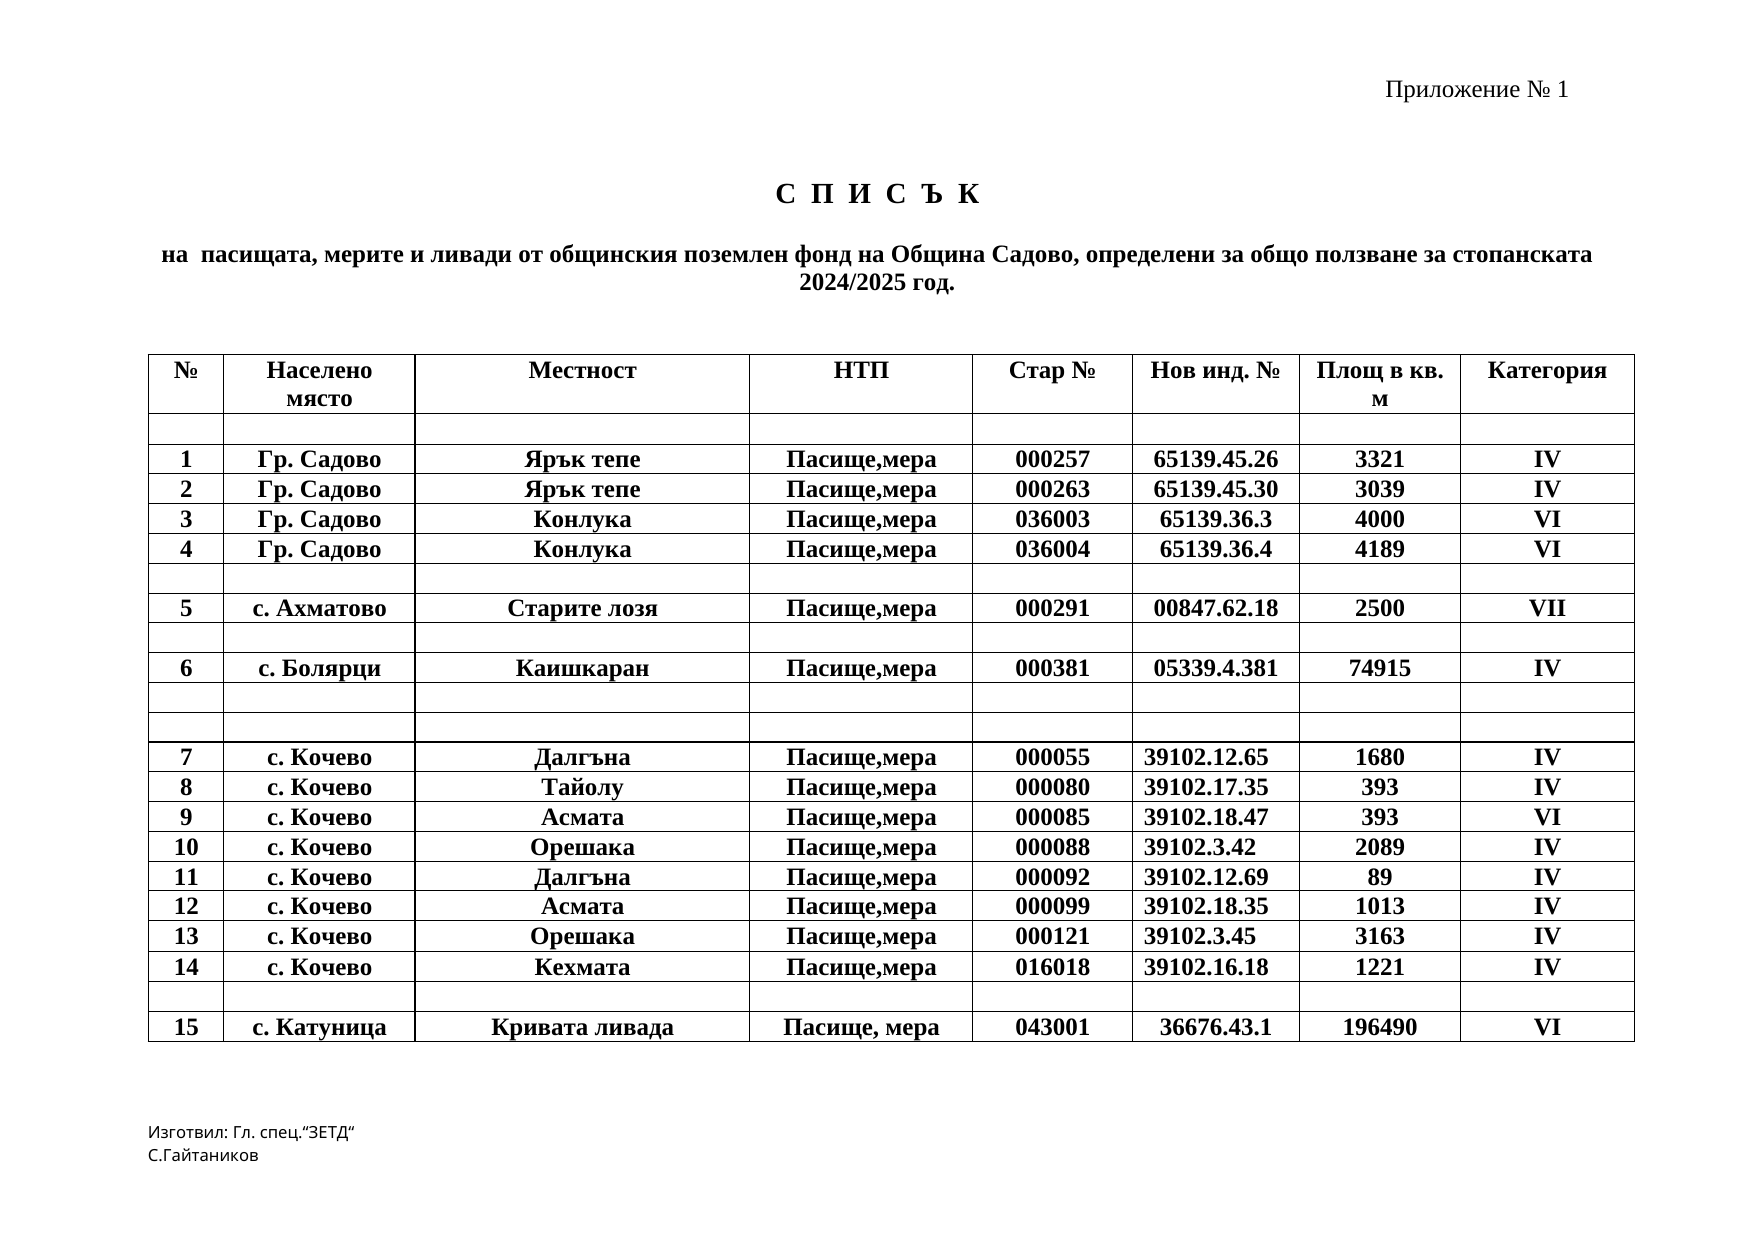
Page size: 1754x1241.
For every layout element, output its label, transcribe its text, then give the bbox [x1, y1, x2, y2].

table_cell Гр. Садово [224, 445, 414, 473]
table_cell 1 [149, 445, 223, 473]
table_cell [1133, 713, 1299, 741]
table_cell [973, 713, 1132, 741]
table_header Местност [416, 355, 749, 412]
table_cell Гр. Садово [224, 474, 414, 503]
table_cell Орешака [416, 921, 749, 951]
table_cell 74915 [1300, 653, 1460, 682]
table_cell [224, 623, 414, 652]
table_cell VII [1461, 594, 1634, 622]
table_cell [973, 623, 1132, 652]
table_cell [149, 713, 223, 741]
table_cell Пасище,мера [750, 534, 972, 563]
table_cell 000099 [973, 891, 1132, 920]
table_cell [750, 564, 972, 592]
table_cell Старите лозя [416, 594, 749, 622]
table_cell [1133, 683, 1299, 712]
table_cell Конлука [416, 534, 749, 563]
table_cell Пасище,мера [750, 445, 972, 473]
table_cell [1133, 414, 1299, 443]
table_cell IV [1461, 862, 1634, 890]
table_cell [1461, 683, 1634, 712]
table_cell [750, 623, 972, 652]
table_cell [1300, 564, 1460, 592]
table_cell Пасище,мера [750, 653, 972, 682]
table_cell 12 [149, 891, 223, 920]
table_cell 4000 [1300, 504, 1460, 533]
table_cell [416, 713, 749, 741]
table_cell 2 [149, 474, 223, 503]
table_cell Каишкаран [416, 653, 749, 682]
table_cell [1133, 623, 1299, 652]
table_cell 2500 [1300, 594, 1460, 622]
table_cell 39102.17.35 [1133, 772, 1299, 801]
table_header Площ в кв. м [1300, 355, 1460, 412]
table_cell 4 [149, 534, 223, 563]
table_cell [224, 564, 414, 592]
table_cell IV [1461, 832, 1634, 861]
table_cell [1461, 713, 1634, 741]
table_cell 000291 [973, 594, 1132, 622]
table_cell 000121 [973, 921, 1132, 951]
table_cell с. Кочево [224, 862, 414, 890]
table_cell 4189 [1300, 534, 1460, 563]
table_cell 393 [1300, 802, 1460, 831]
table_cell Ярък тепе [416, 474, 749, 503]
table_cell 016018 [973, 952, 1132, 981]
table_cell [750, 683, 972, 712]
table_cell Гр. Садово [224, 504, 414, 533]
table_cell [750, 414, 972, 443]
table_cell [973, 683, 1132, 712]
table_cell 6 [149, 653, 223, 682]
table_cell [1133, 564, 1299, 592]
table_cell 000257 [973, 445, 1132, 473]
table_cell 000085 [973, 802, 1132, 831]
table_cell Далгъна [416, 862, 749, 890]
table_cell Пасище,мера [750, 952, 972, 981]
table_cell [224, 982, 414, 1011]
table_cell [416, 414, 749, 443]
text С П И С Ъ К [148, 176, 1606, 210]
table_cell 5 [149, 594, 223, 622]
table_cell 00847.62.18 [1133, 594, 1299, 622]
table_cell 3163 [1300, 921, 1460, 951]
table_header Нов инд. № [1133, 355, 1299, 412]
table_cell 39102.12.65 [1133, 743, 1299, 771]
table_cell Пасище,мера [750, 921, 972, 951]
table_cell [1461, 414, 1634, 443]
table_cell Пасище,мера [750, 743, 972, 771]
table_cell Пасище,мера [750, 862, 972, 890]
table_cell 11 [149, 862, 223, 890]
table_cell Пасище,мера [750, 891, 972, 920]
table_cell 9 [149, 802, 223, 831]
table_cell [1300, 623, 1460, 652]
table_header Категория [1461, 355, 1634, 412]
table_cell IV [1461, 772, 1634, 801]
table_cell Асмата [416, 891, 749, 920]
table_cell [750, 713, 972, 741]
table_cell 3039 [1300, 474, 1460, 503]
table_header Стар № [973, 355, 1132, 412]
table_cell VI [1461, 802, 1634, 831]
table_cell Асмата [416, 802, 749, 831]
table_cell 036004 [973, 534, 1132, 563]
table_cell Гр. Садово [224, 534, 414, 563]
table_cell 65139.45.30 [1133, 474, 1299, 503]
table_cell 036003 [973, 504, 1132, 533]
table_cell 39102.18.35 [1133, 891, 1299, 920]
table_cell [1461, 623, 1634, 652]
table_cell IV [1461, 743, 1634, 771]
table_header Населено място [224, 355, 414, 412]
table_cell Пасище,мера [750, 504, 972, 533]
table_cell 000381 [973, 653, 1132, 682]
table_cell [1300, 683, 1460, 712]
table_cell с. Кочево [224, 743, 414, 771]
table_cell [416, 564, 749, 592]
table_cell [149, 564, 223, 592]
table_cell 39102.12.69 [1133, 862, 1299, 890]
table_cell 2089 [1300, 832, 1460, 861]
table_cell 000263 [973, 474, 1132, 503]
table_cell с. Катуница [224, 1012, 414, 1041]
table_cell 000055 [973, 743, 1132, 771]
table_cell 3 [149, 504, 223, 533]
table_cell IV [1461, 474, 1634, 503]
text на пасищата, мерите и ливади от общинския поземлен фонд на Община Садово, определени за общо ползване за стопанската 2024/2025 год. [148, 239, 1606, 296]
table_cell [224, 683, 414, 712]
table_cell Орешака [416, 832, 749, 861]
table_cell 7 [149, 743, 223, 771]
table_cell Пасище,мера [750, 474, 972, 503]
table_cell [224, 713, 414, 741]
table_cell Кривата ливада [416, 1012, 749, 1041]
table_cell [973, 414, 1132, 443]
table_cell IV [1461, 653, 1634, 682]
table_cell [750, 982, 972, 1011]
table_cell 65139.36.4 [1133, 534, 1299, 563]
table_cell Пасище,мера [750, 594, 972, 622]
table_cell [973, 982, 1132, 1011]
table_cell VІ [1461, 1012, 1634, 1041]
table_cell Тайолу [416, 772, 749, 801]
table_cell 39102.18.47 [1133, 802, 1299, 831]
table_cell 65139.36.3 [1133, 504, 1299, 533]
table_cell 196490 [1300, 1012, 1460, 1041]
table_cell [149, 683, 223, 712]
table_cell 39102.3.45 [1133, 921, 1299, 951]
table_cell 043001 [973, 1012, 1132, 1041]
table_cell 14 [149, 952, 223, 981]
table_cell IV [1461, 921, 1634, 951]
table_cell 36676.43.1 [1133, 1012, 1299, 1041]
table_cell Пасище,мера [750, 772, 972, 801]
table_cell [1300, 414, 1460, 443]
table_cell с. Кочево [224, 802, 414, 831]
table_cell [416, 683, 749, 712]
table_cell IV [1461, 445, 1634, 473]
table_cell с. Кочево [224, 952, 414, 981]
table_cell 05339.4.381 [1133, 653, 1299, 682]
table_cell 13 [149, 921, 223, 951]
table_header № [149, 355, 223, 412]
table_cell 15 [149, 1012, 223, 1041]
table_cell [1461, 982, 1634, 1011]
table_cell 65139.45.26 [1133, 445, 1299, 473]
table_cell [149, 414, 223, 443]
table_cell [224, 414, 414, 443]
table_cell [973, 564, 1132, 592]
table_cell 3321 [1300, 445, 1460, 473]
table_cell 8 [149, 772, 223, 801]
table_cell 000080 [973, 772, 1132, 801]
table_cell с. Кочево [224, 832, 414, 861]
table_cell с. Ахматово [224, 594, 414, 622]
table_cell [1300, 713, 1460, 741]
table_cell IV [1461, 952, 1634, 981]
table_cell Пасище,мера [750, 802, 972, 831]
table_cell 89 [1300, 862, 1460, 890]
table_header НТП [750, 355, 972, 412]
table_cell [416, 623, 749, 652]
table_cell VI [1461, 534, 1634, 563]
table_cell с. Кочево [224, 921, 414, 951]
table_cell 1013 [1300, 891, 1460, 920]
table_cell [1300, 982, 1460, 1011]
table_cell IV [1461, 891, 1634, 920]
table_cell Пасище,мера [750, 832, 972, 861]
table_cell 000092 [973, 862, 1132, 890]
table_cell с. Болярци [224, 653, 414, 682]
table_cell VI [1461, 504, 1634, 533]
table_cell с. Кочево [224, 772, 414, 801]
table_cell [1461, 564, 1634, 592]
table_cell Пасище, мера [750, 1012, 972, 1041]
table_cell [149, 982, 223, 1011]
table_cell 10 [149, 832, 223, 861]
table_cell с. Кочево [224, 891, 414, 920]
table_cell 39102.3.42 [1133, 832, 1299, 861]
table_cell 1221 [1300, 952, 1460, 981]
table_cell 39102.16.18 [1133, 952, 1299, 981]
table_cell Ярък тепе [416, 445, 749, 473]
table_cell 000088 [973, 832, 1132, 861]
table_cell Конлука [416, 504, 749, 533]
table_cell 393 [1300, 772, 1460, 801]
table_cell Далгъна [416, 743, 749, 771]
table_cell [416, 982, 749, 1011]
table_cell Кехмата [416, 952, 749, 981]
table_cell [149, 623, 223, 652]
table_cell [1133, 982, 1299, 1011]
table_cell 1680 [1300, 743, 1460, 771]
